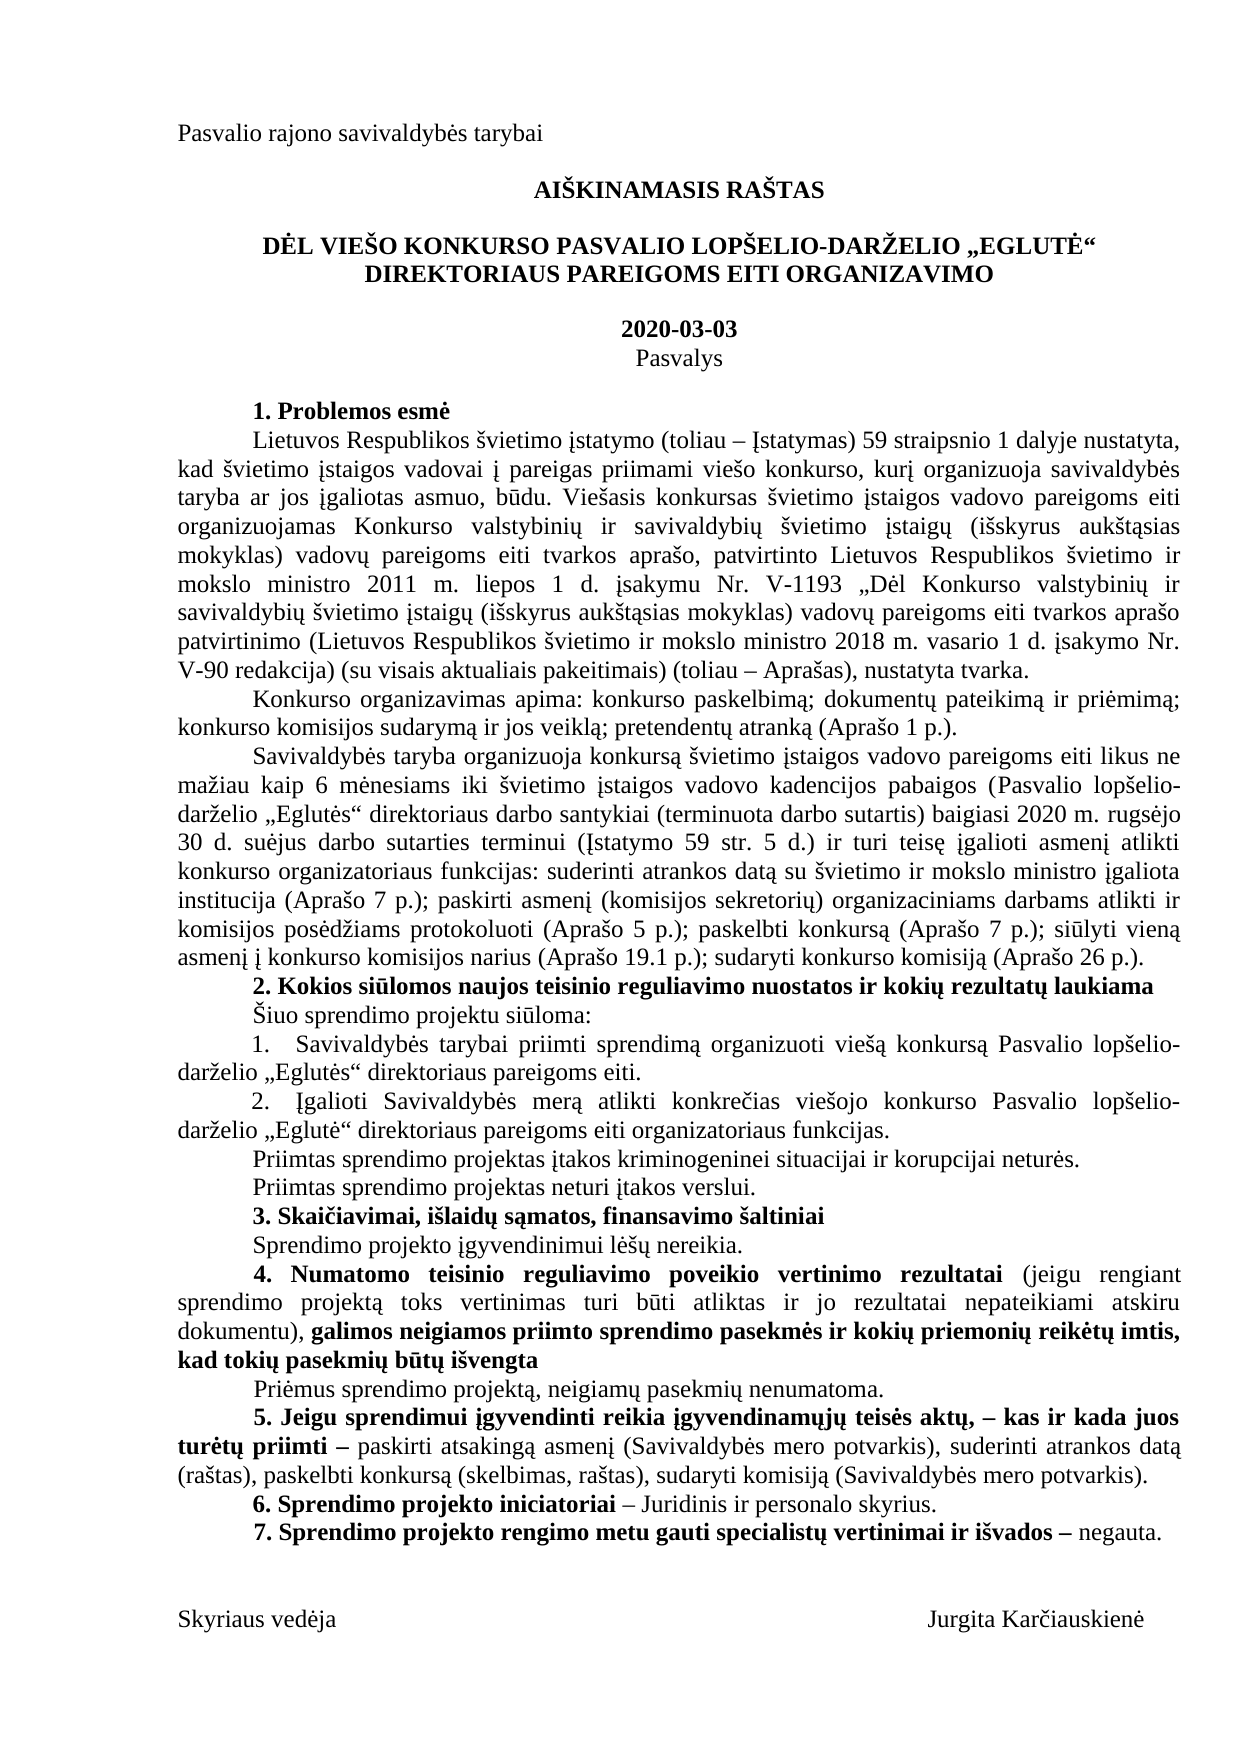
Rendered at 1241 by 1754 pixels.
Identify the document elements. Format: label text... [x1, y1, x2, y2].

text 2. Kokios siūlomos naujos teisinio reguliavimo nuostatos ir kokių rezultatų laukiama [252, 971, 1181, 1000]
text AIŠKINAMASIS RAŠTAS [177, 176, 1181, 204]
list Įgalioti Savivaldybės merą atlikti konkrečias viešojo konkurso Pasvalio lopšelio-darželio „Eglutė“ direktoriaus pareigoms eiti organizatoriaus funkcijas. [177, 1086, 1181, 1144]
text Šiuo sprendimo projektu siūloma: [177, 1000, 1181, 1029]
text Priimtas sprendimo projektas įtakos kriminogeninei situacijai ir korupcijai neturės. [177, 1144, 1181, 1172]
text 4. Numatomo teisinio reguliavimo poveikio vertinimo rezultatai (jeigu rengiant sprendimo projektą toks vertinimas turi būti atliktas ir jo rezultatai nepateikiami atskiru dokumentu), galimos neigiamos priimto sprendimo pasekmės ir kokių priemonių reikėtų imtis, kad tokių pasekmių būtų išvengta [177, 1259, 1181, 1374]
text 2020-03-03 [177, 314, 1181, 343]
text 6. Sprendimo projekto iniciatoriai – Juridinis ir personalo skyrius. [177, 1489, 1181, 1517]
text 1. Problemos esmė [177, 396, 1181, 425]
text Skyriaus vedėja Jurgita Karčiauskienė [177, 1604, 1181, 1632]
text Priimtas sprendimo projektas neturi įtakos verslui. [177, 1172, 1181, 1201]
list Savivaldybės tarybai priimti sprendimą organizuoti viešą konkursą Pasvalio lopšelio-darželio „Eglutės“ direktoriaus pareigoms eiti. [177, 1029, 1181, 1086]
text 3. Skaičiavimai, išlaidų sąmatos, finansavimo šaltiniai [177, 1201, 1181, 1230]
text Pasvalio rajono savivaldybės tarybai [177, 118, 1181, 147]
text 5. Jeigu sprendimui įgyvendinti reikia įgyvendinamųjų teisės aktų, – kas ir kada juos turėtų priimti – paskirti atsakingą asmenį (Savivaldybės mero potvarkis), suderinti atrankos datą (raštas), paskelbti konkursą (skelbimas, raštas), sudaryti komisiją (Savivaldybės mero potvarkis). [177, 1402, 1181, 1489]
text Pasvalys [177, 343, 1181, 372]
text Savivaldybės taryba organizuoja konkursą švietimo įstaigos vadovo pareigoms eiti likus ne mažiau kaip 6 mėnesiams iki švietimo įstaigos vadovo kadencijos pabaigos (Pasvalio lopšelio-darželio „Eglutės“ direktoriaus darbo santykiai (terminuota darbo sutartis) baigiasi 2020 m. rugsėjo 30 d. suėjus darbo sutarties terminui (Įstatymo 59 str. 5 d.) ir turi teisę įgalioti asmenį atlikti konkurso organizatoriaus funkcijas: suderinti atrankos datą su švietimo ir mokslo ministro įgaliota institucija (Aprašo 7 p.); paskirti asmenį (komisijos sekretorių) organizaciniams darbams atlikti ir komisijos posėdžiams protokoluoti (Aprašo 5 p.); paskelbti konkursą (Aprašo 7 p.); siūlyti vieną asmenį į konkurso komisijos narius (Aprašo 19.1 p.); sudaryti konkurso komisiją (Aprašo 26 p.). [177, 741, 1181, 971]
text Dėl viešo konkurso PASVALIO LOPŠELIO-DARŽELIO „EGLUTĖ“ direktoriaus pareigoms eiti organizavimo [177, 231, 1181, 288]
text Lietuvos Respublikos švietimo įstatymo (toliau – Įstatymas) 59 straipsnio 1 dalyje nustatyta, kad švietimo įstaigos vadovai į pareigas priimami viešo konkurso, kurį organizuoja savivaldybės taryba ar jos įgaliotas asmuo, būdu. Viešasis konkursas švietimo įstaigos vadovo pareigoms eiti organizuojamas Konkurso valstybinių ir savivaldybių švietimo įstaigų (išskyrus aukštąsias mokyklas) vadovų pareigoms eiti tvarkos aprašo, patvirtinto Lietuvos Respublikos švietimo ir mokslo ministro 2011 m. liepos 1 d. įsakymu Nr. V-1193 „Dėl Konkurso valstybinių ir savivaldybių švietimo įstaigų (išskyrus aukštąsias mokyklas) vadovų pareigoms eiti tvarkos aprašo patvirtinimo (Lietuvos Respublikos švietimo ir mokslo ministro 2018 m. vasario 1 d. įsakymo Nr. V-90 redakcija) (su visais aktualiais pakeitimais) (toliau – Aprašas), nustatyta tvarka. [177, 425, 1181, 684]
text Sprendimo projekto įgyvendinimui lėšų nereikia. [177, 1230, 1181, 1259]
text Priėmus sprendimo projektą, neigiamų pasekmių nenumatoma. [177, 1374, 1181, 1402]
text Konkurso organizavimas apima: konkurso paskelbimą; dokumentų pateikimą ir priėmimą; konkurso komisijos sudarymą ir jos veiklą; pretendentų atranką (Aprašo 1 p.). [177, 684, 1181, 741]
text 7. Sprendimo projekto rengimo metu gauti specialistų vertinimai ir išvados – negauta. [177, 1517, 1181, 1546]
